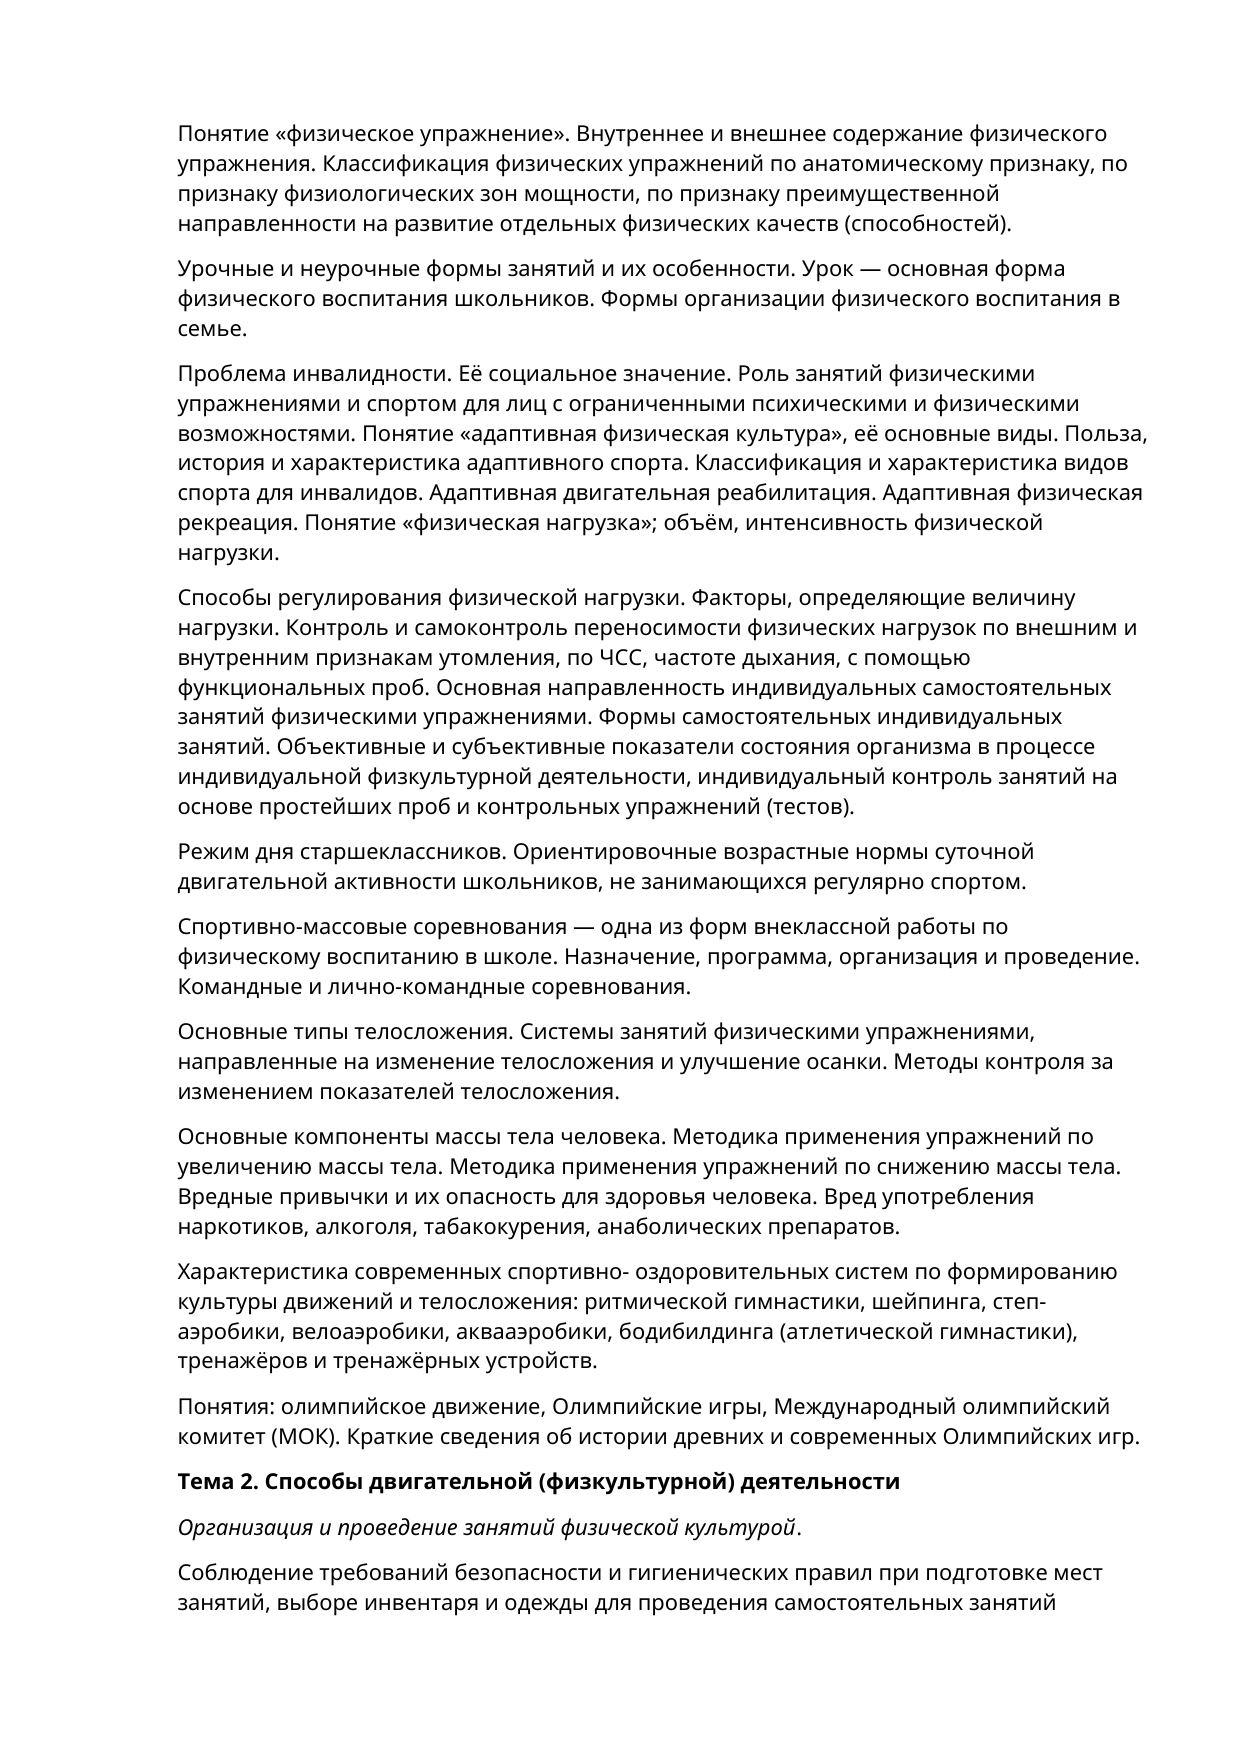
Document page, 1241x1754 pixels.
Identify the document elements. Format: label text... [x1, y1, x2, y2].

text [177, 1557, 1152, 1616]
text Понятие «физическое упражнение». Внутреннее и внешнее содержание физического упражнения. Классификация физических упражнений по анатомическому признаку, по признаку физиологических зон мощности, по признаку преимущественной направленности на развитие отдельных физических качеств (способностей). [177, 118, 1152, 237]
text Проблема инвалидности. Её социальное значение. Роль занятий физическими упражнениями и спортом для лиц с ограниченными психическими и физическими возможностями. Понятие «адаптивная физическая культура», её основные виды. Польза, история и характеристика адаптивного спорта. Классификация и характеристика видов спорта для инвалидов. Адаптивная двигательная реабилитация. Адаптивная физическая рекреация. Понятие «физическая нагрузка»; объём, интенсивность физической нагрузки. [177, 358, 1152, 566]
text Характеристика современных спортивно- оздоровительных систем по формированию культуры движений и телосложения: ритмической гимнастики, шейпинга, степ- аэробики, велоаэробики, аквааэробики, бодибилдинга (атлетической гимнастики), тренажёров и тренажёрных устройств. [177, 1256, 1152, 1375]
text Урочные и неурочные формы занятий и их особенности. Урок — основная форма физического воспитания школьников. Формы организации физического воспитания в семье. [177, 253, 1152, 342]
text Режим дня старшеклассников. Ориентировочные возрастные нормы суточной двигательной активности школьников, не занимающихся регулярно спортом. [177, 836, 1152, 896]
text Организация и проведение занятий физической культурой. [177, 1511, 1152, 1541]
text Основные типы телосложения. Системы занятий физическими упражнениями, направленные на изменение телосложения и улучшение осанки. Методы контроля за изменением показателей телосложения. [177, 1016, 1152, 1106]
text Понятия: олимпийское движение, Олимпийские игры, Международный олимпийский комитет (МОК). Краткие сведения об истории древних и современных Олимпийских игр. [177, 1391, 1152, 1450]
text Основные компоненты массы тела человека. Методика применения упражнений по увеличению массы тела. Методика применения упражнений по снижению массы тела. Вредные привычки и их опасность для здоровья человека. Вред употребления наркотиков, алкоголя, табакокурения, анаболических препаратов. [177, 1121, 1152, 1240]
text Тема 2. Способы двигательной (физкультурной) деятельности [177, 1466, 1152, 1496]
text Спортивно-массовые соревнования — одна из форм внеклассной работы по физическому воспитанию в школе. Назначение, программа, организация и проведение. Командные и лично-командные соревнования. [177, 911, 1152, 1001]
text Способы регулирования физической нагрузки. Факторы, определяющие величину нагрузки. Контроль и самоконтроль переносимости физических нагрузок по внешним и внутренним признакам утомления, по ЧСС, частоте дыхания, с помощью функциональных проб. Основная направленность индивидуальных самостоятельных занятий физическими упражнениями. Формы самостоятельных индивидуальных занятий. Объективные и субъективные показатели состояния организма в процессе индивидуальной физкультурной деятельности, индивидуальный контроль занятий на основе простейших проб и контрольных упражнений (тестов). [177, 582, 1152, 820]
